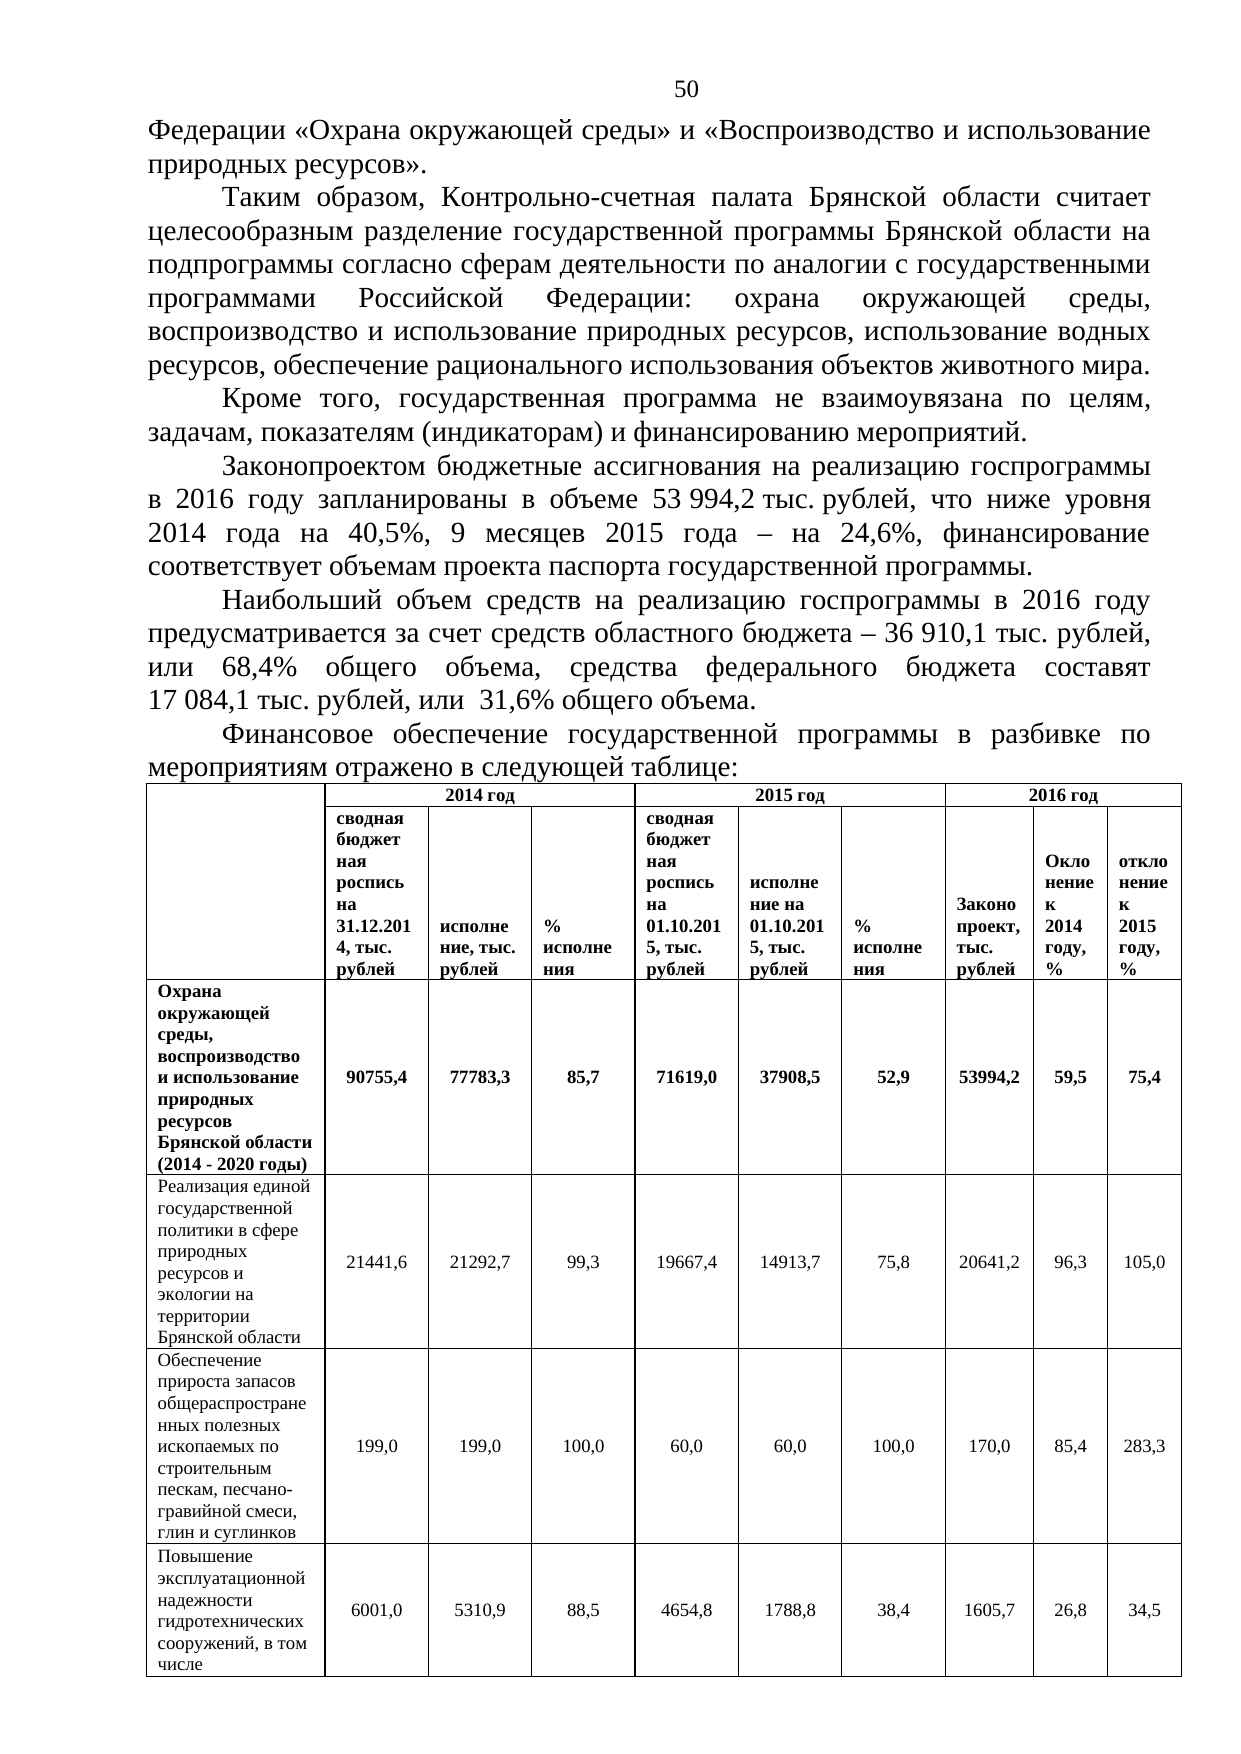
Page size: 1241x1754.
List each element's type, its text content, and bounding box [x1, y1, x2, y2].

table_cell отклонение к 2015 году,% [1108, 807, 1181, 979]
table_cell сводная бюджет ная роспись на 31.12.2014, тыс. рублей [326, 807, 428, 979]
table_cell 1605,7 [946, 1544, 1033, 1676]
table_header [147, 784, 324, 979]
table_cell 20641,2 [946, 1175, 1033, 1348]
table_cell 5310,9 [429, 1544, 531, 1676]
table_cell 60,0 [636, 1349, 738, 1543]
table_cell 21292,7 [429, 1175, 531, 1348]
table_cell % исполне ния [532, 807, 634, 979]
table_cell 19667,4 [636, 1175, 738, 1348]
table_cell 77783,3 [429, 980, 531, 1174]
table_cell 38,4 [842, 1544, 945, 1676]
table_cell 283,3 [1108, 1349, 1181, 1543]
text Финансовое обеспечение государственной программы в разбивке по мероприятиям отражено в следующей таблице: [148, 716, 1152, 783]
table_cell 85,4 [1034, 1349, 1107, 1543]
table_cell 199,0 [429, 1349, 531, 1543]
table_cell 71619,0 [636, 980, 738, 1174]
table_header 2015 год [636, 784, 945, 806]
table_cell 53994,2 [946, 980, 1033, 1174]
table_cell 52,9 [842, 980, 945, 1174]
table_cell Обеспечение прироста запасов общераспространенных полезных ископаемых по строительным пескам, песчано-гравийной смеси, глин и суглинков [147, 1349, 324, 1543]
table_cell Законопроект, тыс. рублей [946, 807, 1033, 979]
table_cell исполне ние, тыс. рублей [429, 807, 531, 979]
table_cell Окло нение к 2014 году, % [1034, 807, 1107, 979]
text Кроме того, государственная программа не взаимоувязана по целям, задачам, показателям (индикаторам) и финансированию мероприятий. [148, 381, 1152, 448]
table_cell Охрана окружающей среды, воспроизводство и использование природных ресурсов Брянской области (2014 - 2020 годы) [147, 980, 324, 1174]
table_cell 85,7 [532, 980, 634, 1174]
text Законопроектом бюджетные ассигнования на реализацию госпрограммы в 2016 году запланированы в объеме 53 994,2 тыс. рублей, что ниже уровня 2014 года на 40,5%, 9 месяцев 2015 года – на 24,6%, финансирование соответствует объемам проекта паспорта государственной программы. [148, 448, 1152, 582]
table_cell 170,0 [946, 1349, 1033, 1543]
table_header 2016 год [946, 784, 1181, 806]
text Наибольший объем средств на реализацию госпрограммы в 2016 году предусматривается за счет средств областного бюджета – 36 910,1 тыс. рублей, или 68,4% общего объема, средства федерального бюджета составят 17 084,1 тыс. рублей, или 31,6% общего объема. [148, 582, 1152, 716]
table_cell 199,0 [326, 1349, 428, 1543]
table_cell % исполне ния [842, 807, 945, 979]
table_header 2014 год [326, 784, 634, 806]
table_cell 90755,4 [326, 980, 428, 1174]
table_cell 75,4 [1108, 980, 1181, 1174]
table_cell 21441,6 [326, 1175, 428, 1348]
table_cell 100,0 [842, 1349, 945, 1543]
text Таким образом, Контрольно-счетная палата Брянской области считает целесообразным разделение государственной программы Брянской области на подпрограммы согласно сферам деятельности по аналогии с государственными программами Российской Федерации: охрана окружающей среды, воспроизводство и использование природных ресурсов, использование водных ресурсов, обеспечение рационального использования объектов животного мира. [148, 179, 1152, 381]
table_cell исполне ние на 01.10.2015, тыс. рублей [739, 807, 841, 979]
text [148, 112, 1152, 179]
table_cell 59,5 [1034, 980, 1107, 1174]
table_cell 6001,0 [326, 1544, 428, 1676]
table_cell 60,0 [739, 1349, 841, 1543]
table_cell сводная бюджет ная роспись на 01.10.2015, тыс. рублей [636, 807, 738, 979]
table_cell 88,5 [532, 1544, 634, 1676]
table_cell 1788,8 [739, 1544, 841, 1676]
table_cell 37908,5 [739, 980, 841, 1174]
table_cell 99,3 [532, 1175, 634, 1348]
table_cell Повышение эксплуатационной надежности гидротехнических сооружений, в том числе бесхозяйных, путем приведения к безопасному техническому состоянию [147, 1544, 324, 1676]
table_cell 34,5 [1108, 1544, 1181, 1676]
table_cell 100,0 [532, 1349, 634, 1543]
table_cell 26,8 [1034, 1544, 1107, 1676]
table_cell 4654,8 [636, 1544, 738, 1676]
table_cell Реализация единой государственной политики в сфере природных ресурсов и экологии на территории Брянской области [147, 1175, 324, 1348]
table_cell 14913,7 [739, 1175, 841, 1348]
table_cell 105,0 [1108, 1175, 1181, 1348]
table_cell 75,8 [842, 1175, 945, 1348]
table_cell 96,3 [1034, 1175, 1107, 1348]
